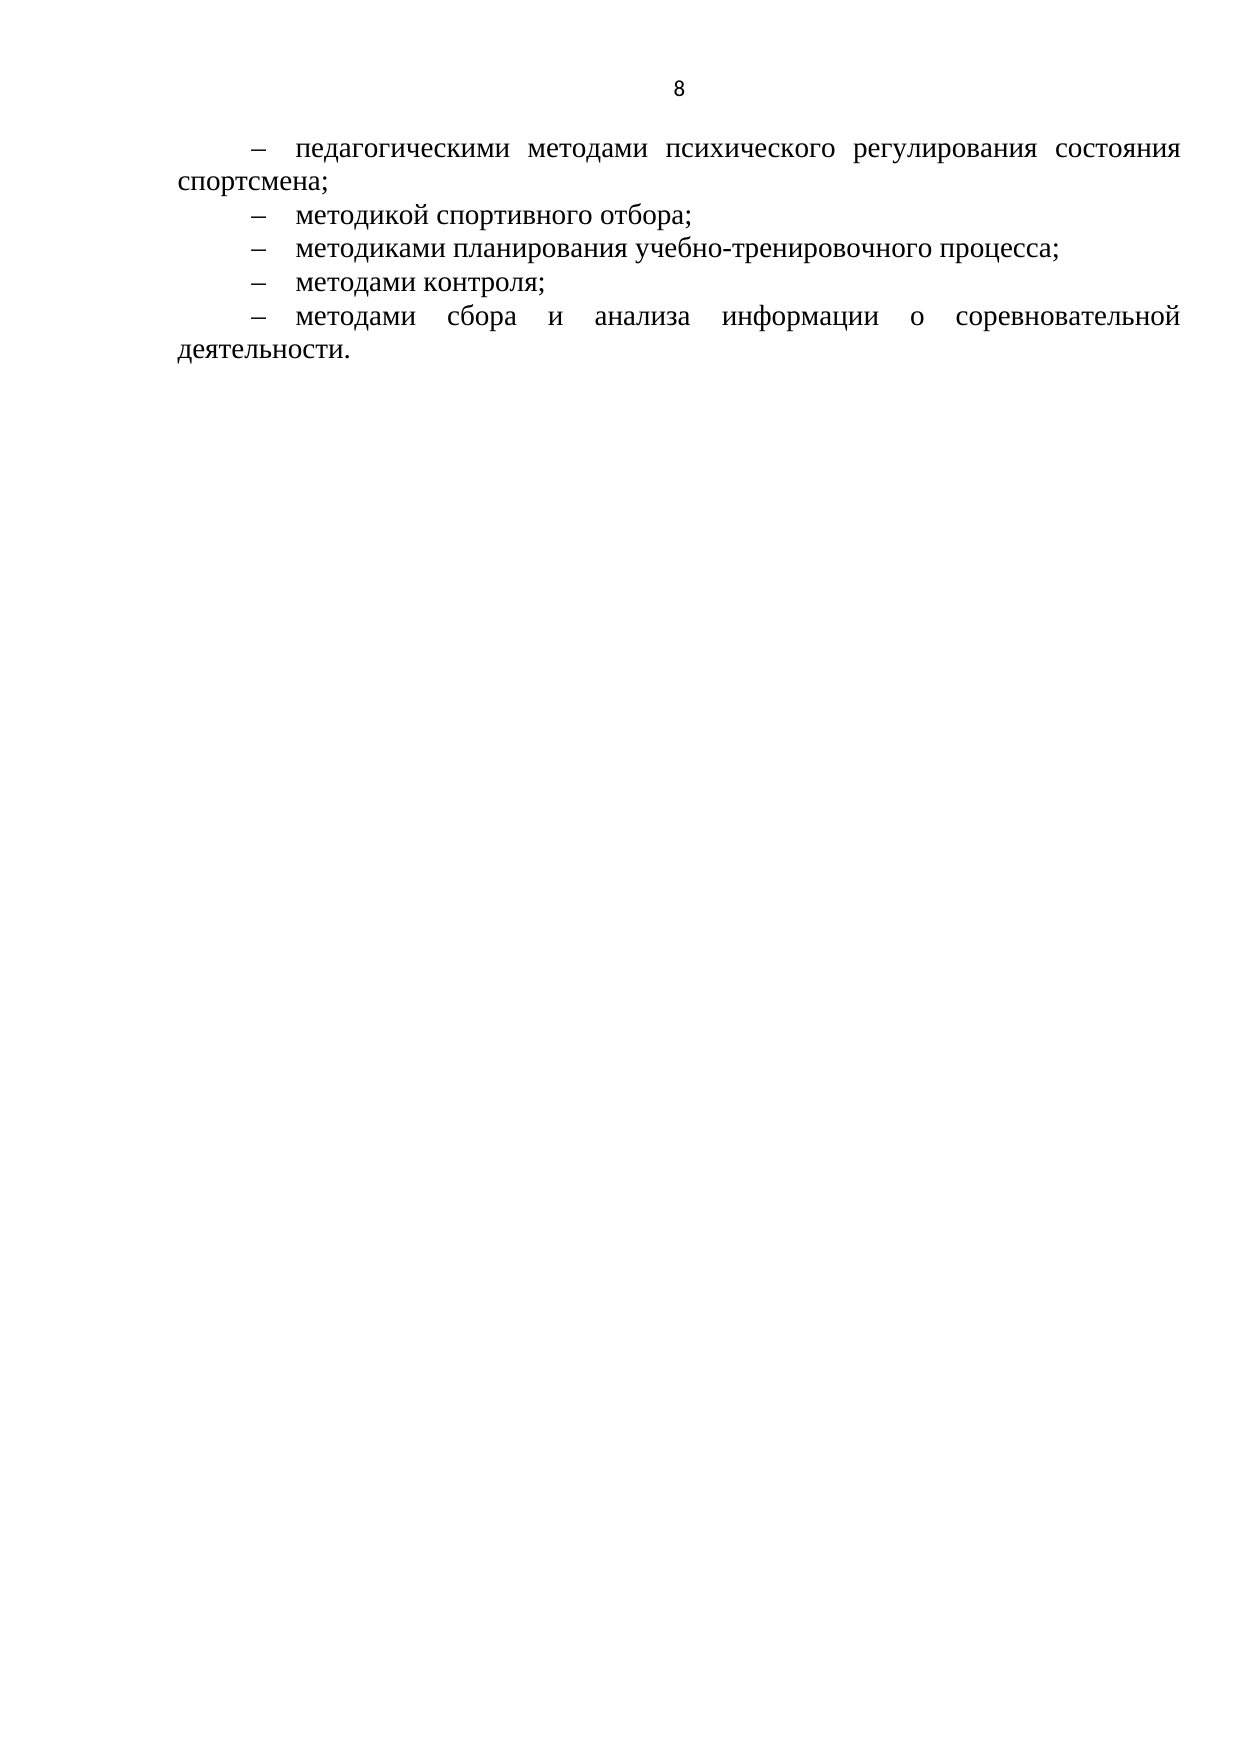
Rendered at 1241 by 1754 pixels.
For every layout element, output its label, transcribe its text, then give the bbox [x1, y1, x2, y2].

list методами контроля; [177, 264, 1181, 298]
list педагогическими методами психического регулирования состояния спортсмена; [177, 130, 1181, 197]
list методами сбора и анализа информации о соревновательной деятельности. [177, 298, 1181, 365]
list методикой спортивного отбора; [177, 197, 1181, 231]
list методиками планирования учебно-тренировочного процесса; [177, 231, 1181, 264]
